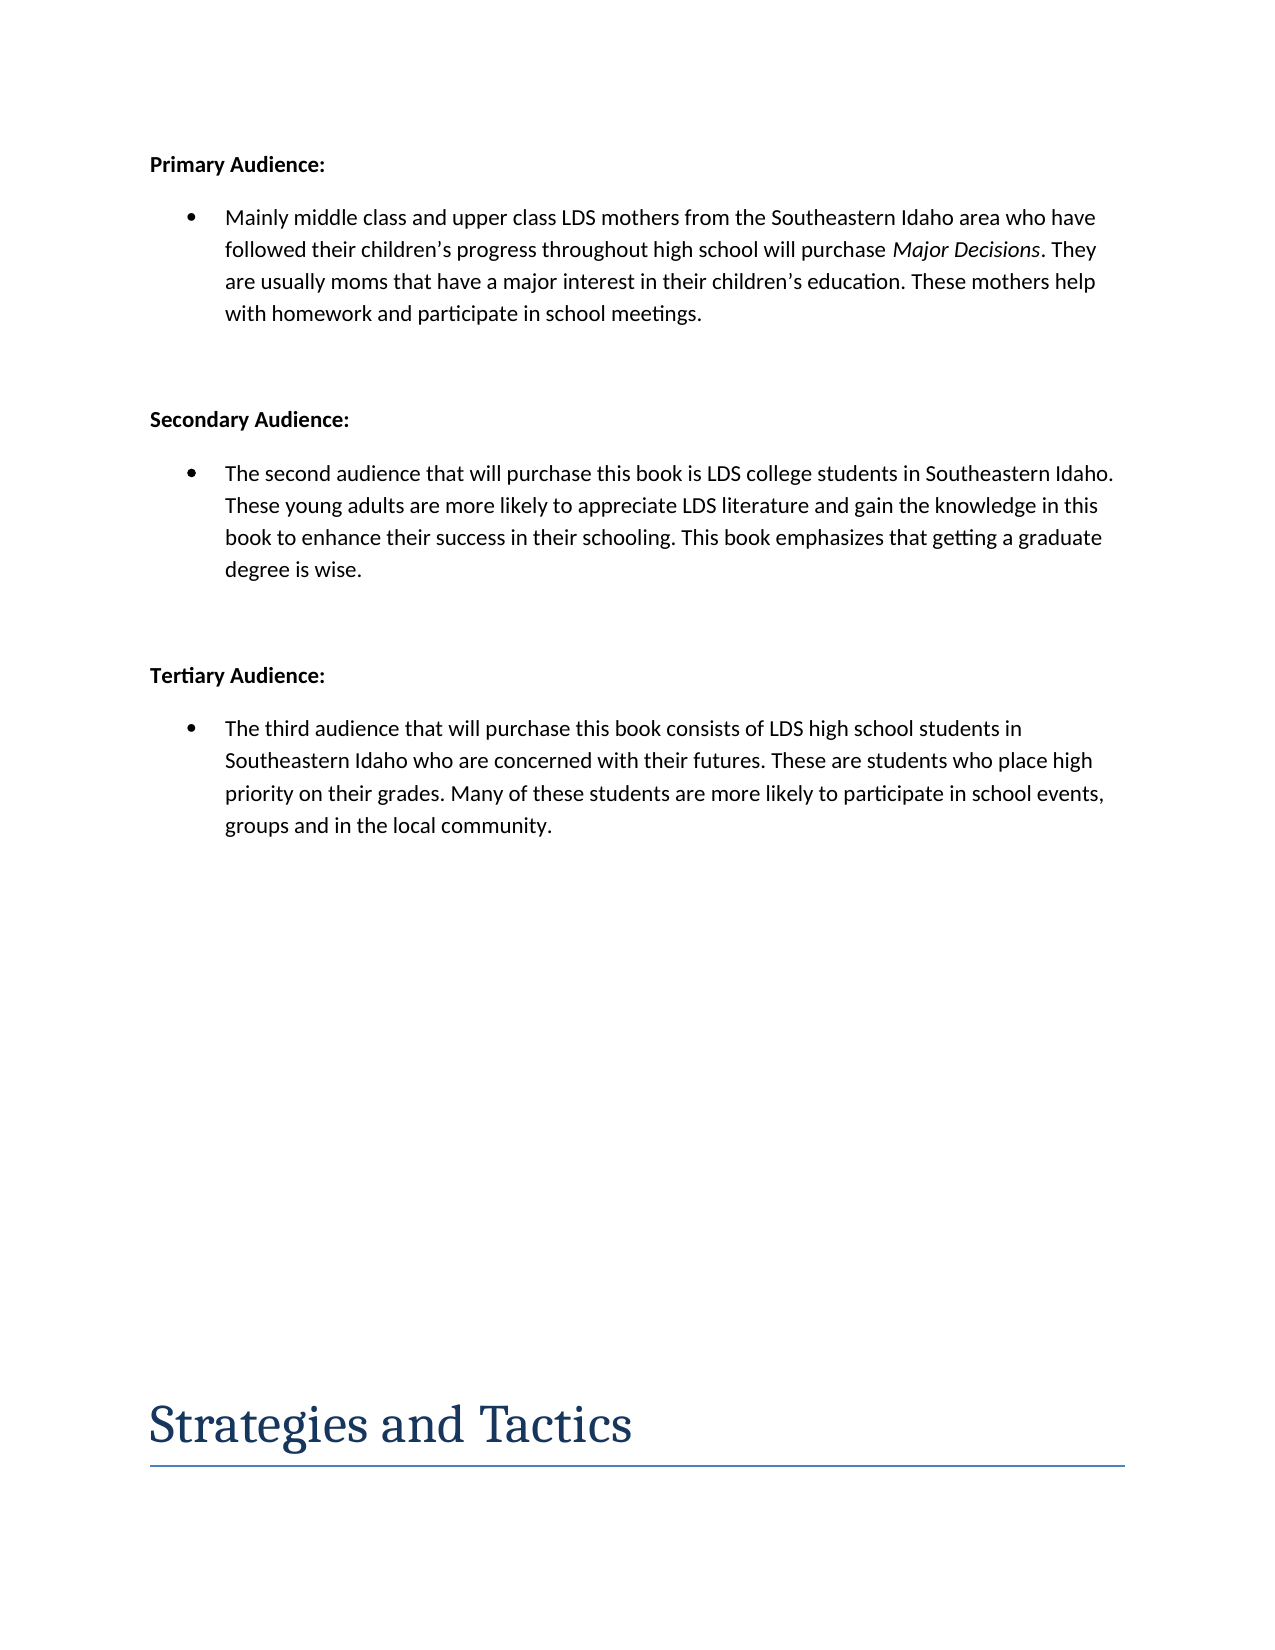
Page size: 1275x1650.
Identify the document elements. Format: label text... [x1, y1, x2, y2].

list Mainly middle class and upper class LDS mothers from the Southeastern Idaho area who have followed their children’s progress throughout high school will purchase Major Decisions. They are usually moms that have a major interest in their children’s education. These mothers help with homework and participate in school meetings. [187, 203, 1125, 328]
text Primary Audience: [150, 150, 1125, 178]
list The second audience that will purchase this book is LDS college students in Southeastern Idaho. These young adults are more likely to appreciate LDS literature and gain the knowledge in this book to enhance their success in their schooling. This book emphasizes that getting a graduate degree is wise. [187, 459, 1125, 583]
title Strategies and Tactics [150, 1394, 1125, 1465]
text Secondary Audience: [150, 406, 1125, 434]
list The third audience that will purchase this book consists of LDS high school students in Southeastern Idaho who are concerned with their futures. These are students who place high priority on their grades. Many of these students are more likely to participate in school events, groups and in the local community. [187, 714, 1125, 839]
text Tertiary Audience: [150, 661, 1125, 689]
